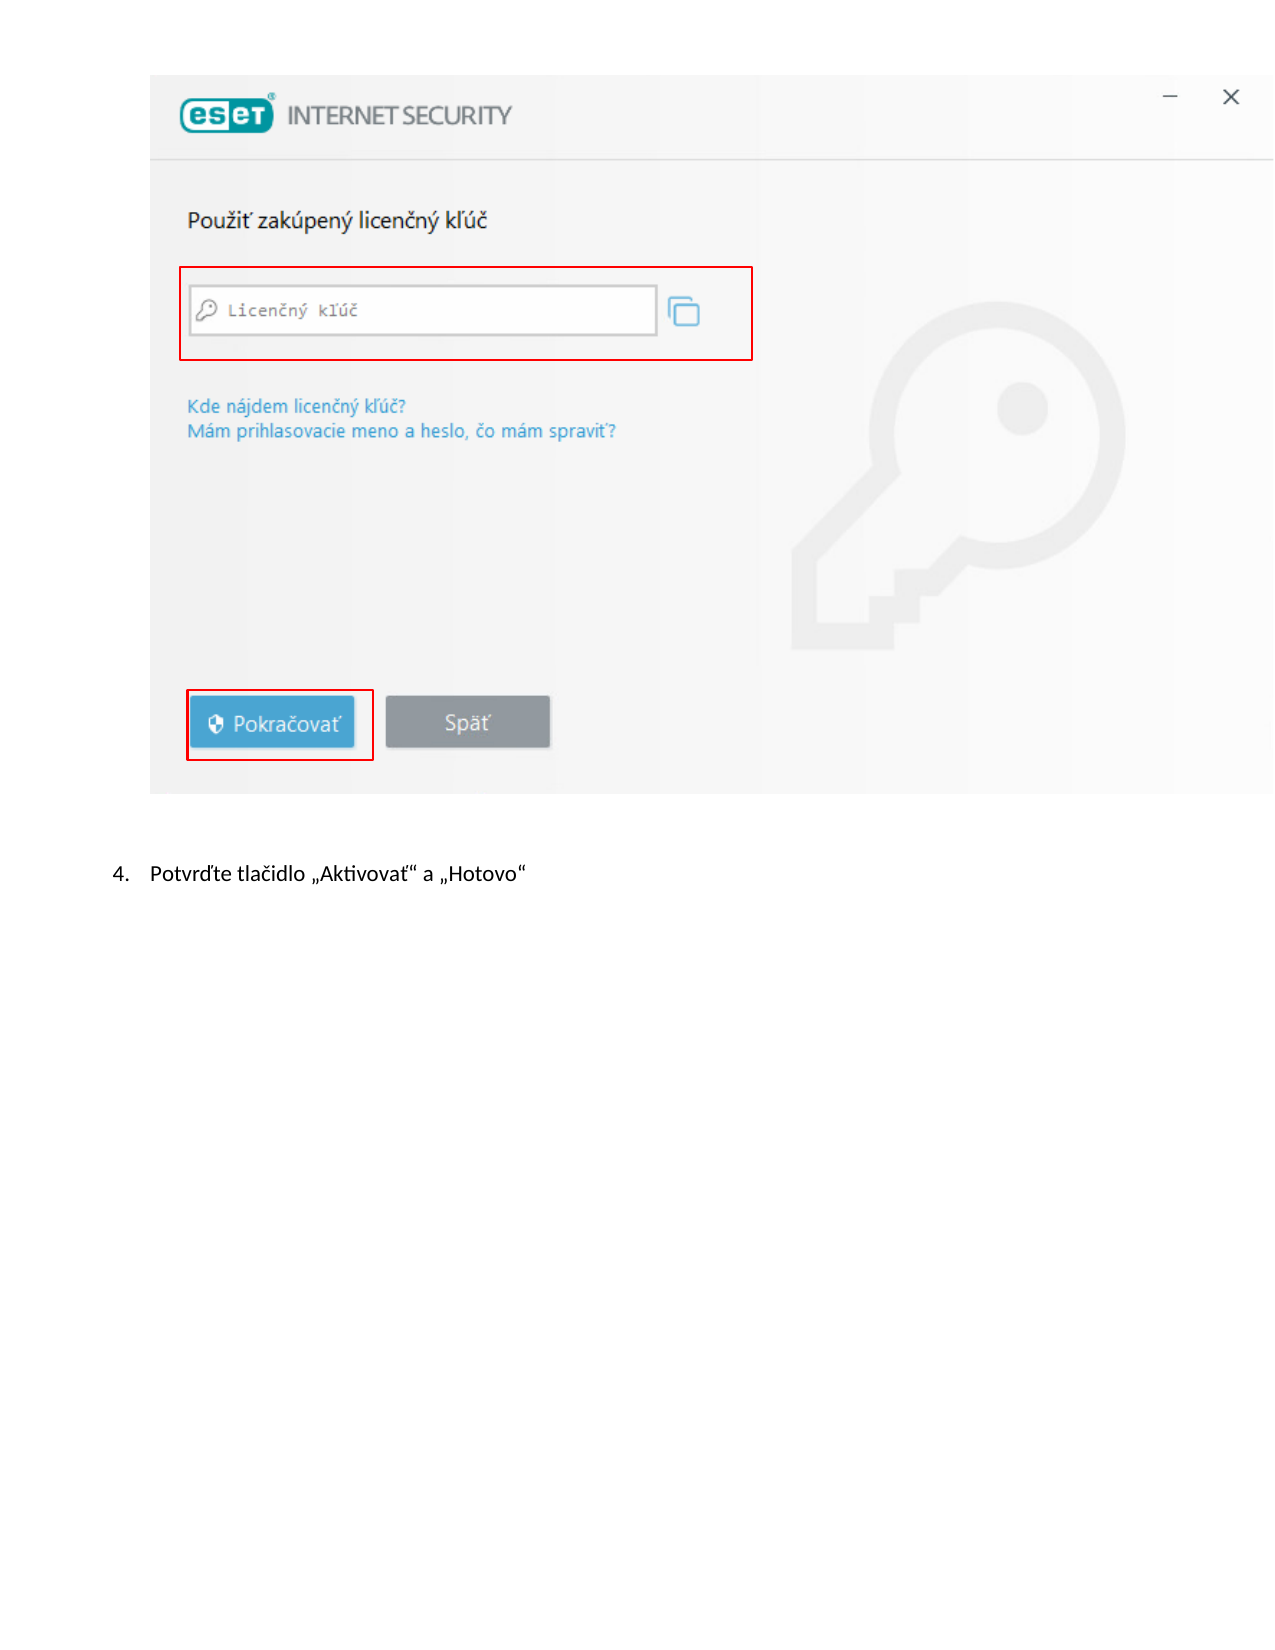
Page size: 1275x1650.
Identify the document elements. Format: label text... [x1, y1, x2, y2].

list Potvrďte tlačidlo „Aktivovať“ a „Hotovo“ [112, 859, 1200, 887]
picture [150, 75, 1274, 794]
